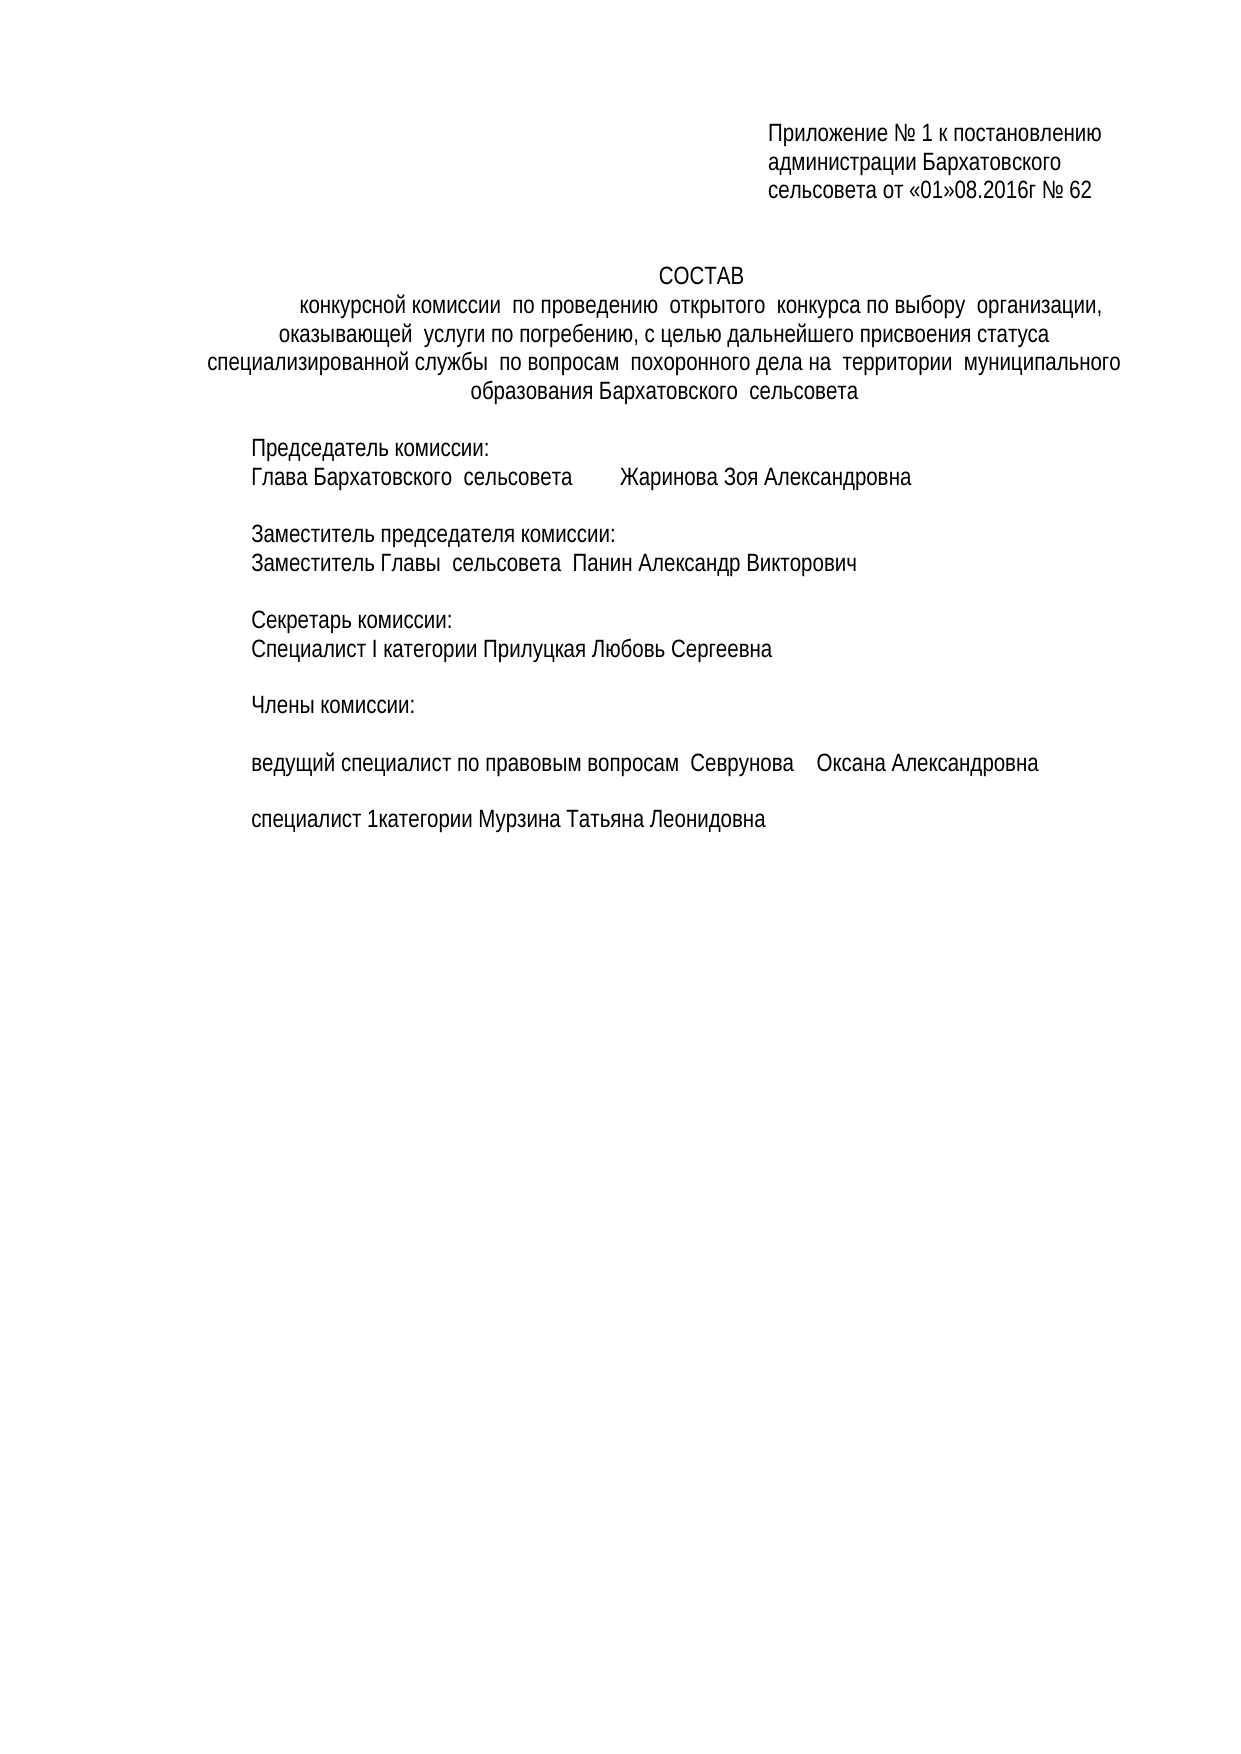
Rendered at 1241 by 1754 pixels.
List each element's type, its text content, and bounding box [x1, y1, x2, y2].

text администрации Бархатовского [768, 147, 1152, 175]
text СОСТАВ [177, 261, 1152, 290]
text Приложение № 1 к постановлению [768, 118, 1152, 147]
text конкурсной комиссии по проведению открытого конкурса по выбору организации, оказывающей услуги по погребению, с целью дальнейшего присвоения статуса специализированной службы по вопросам похоронного дела на территории муниципального образования Бархатовского сельсовета [177, 290, 1152, 404]
text специалист 1категории Мурзина Татьяна Леонидовна [177, 804, 1152, 833]
text Члены комиссии: [177, 690, 1152, 719]
text Глава Бархатовского сельсовета Жаринова Зоя Александровна [177, 462, 1152, 491]
text ведущий специалист по правовым вопросам Севрунова Оксана Александровна [177, 748, 1152, 776]
text Заместитель председателя комиссии: [177, 519, 1152, 548]
text Секретарь комиссии: [177, 605, 1152, 634]
text Заместитель Главы сельсовета Панин Александр Викторович [177, 548, 1152, 576]
text сельсовета от «01»08.2016г № 62 [768, 175, 1152, 204]
text Председатель комиссии: [177, 433, 1152, 462]
text Специалист I категории Прилуцкая Любовь Сергеевна [177, 634, 1152, 662]
